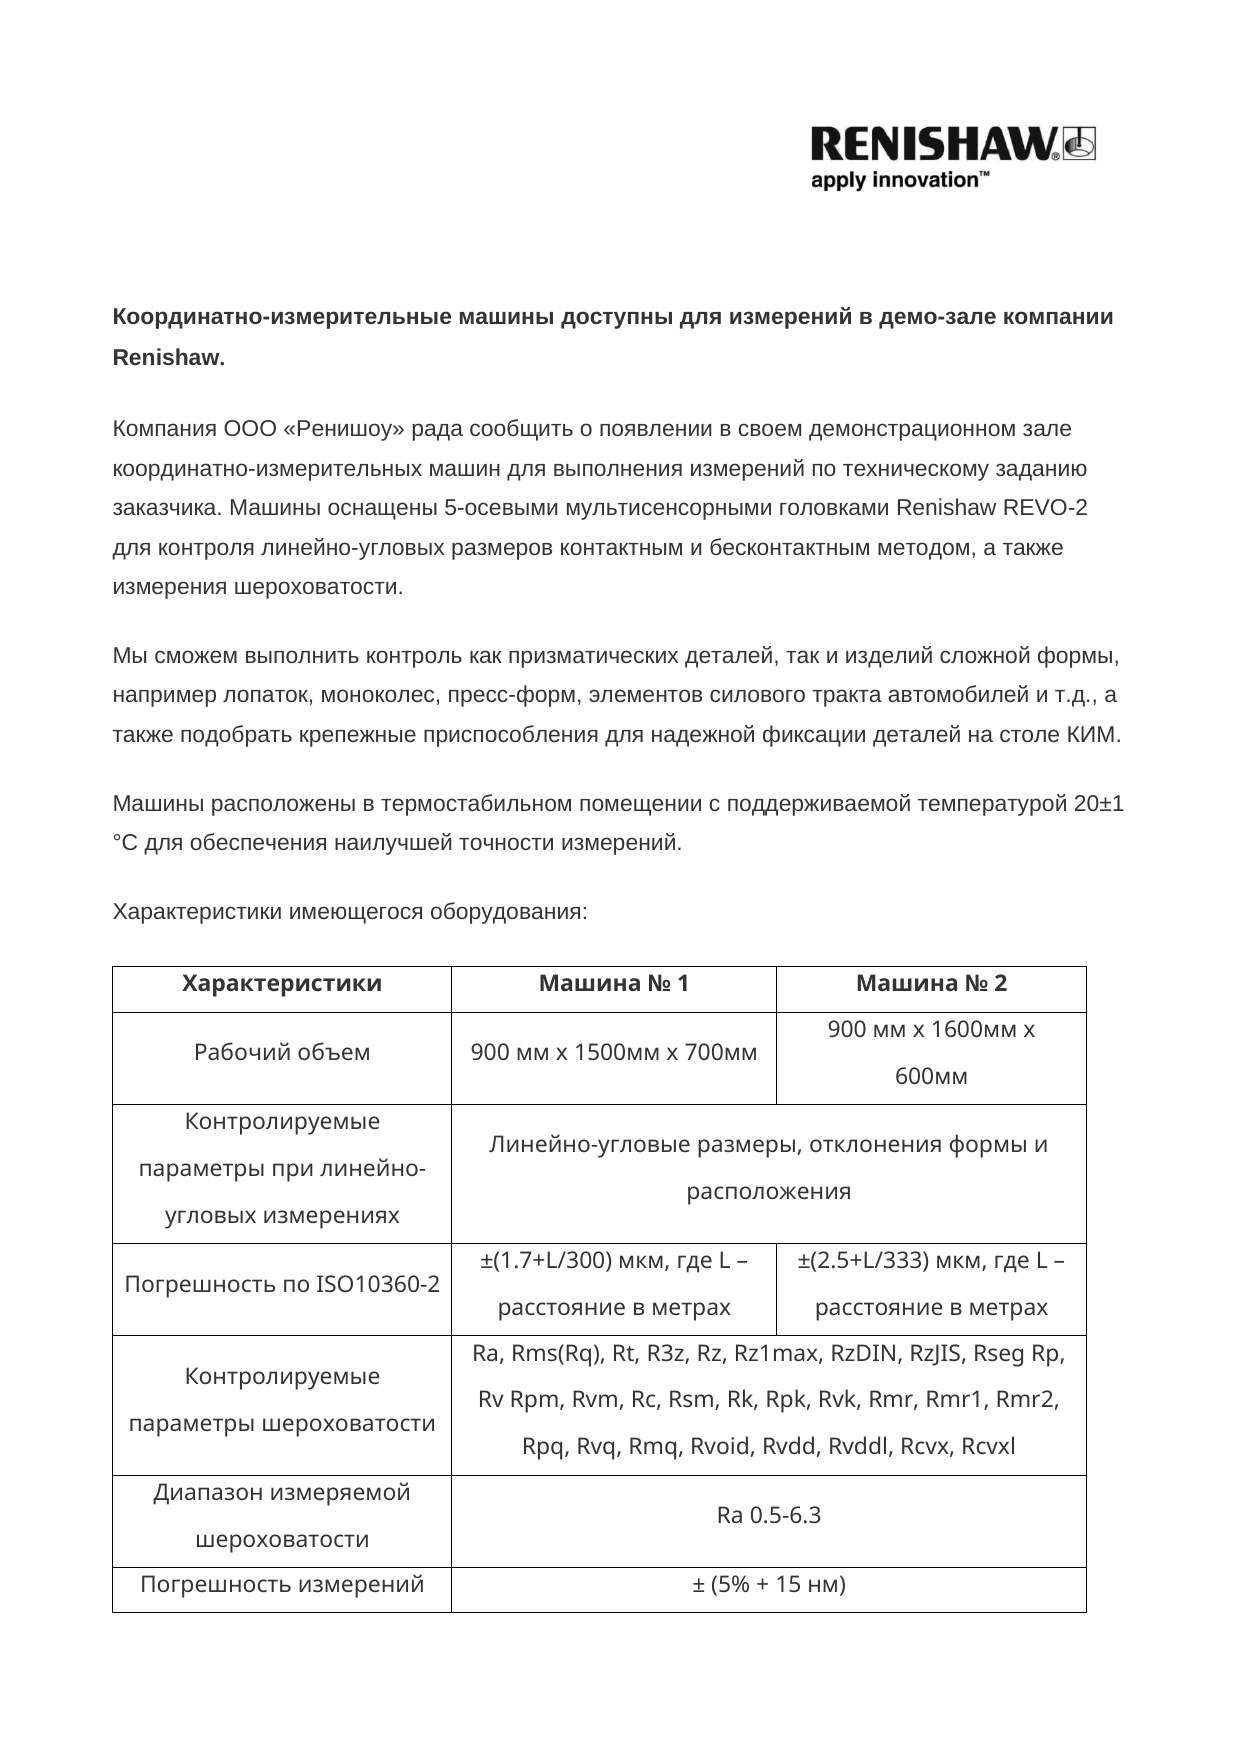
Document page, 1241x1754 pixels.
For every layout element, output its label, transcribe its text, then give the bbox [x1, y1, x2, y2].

table_header Машина № 2 [777, 967, 1086, 1012]
table_cell Контролируемые параметры при линейно-угловых измерениях [113, 1105, 451, 1243]
text Характеристики имеющегося оборудования: [112, 898, 1128, 924]
table_cell Рабочий объем [113, 1013, 451, 1104]
table_cell ±(2.5+L/333) мкм, где L – расстояние в метрах [777, 1244, 1086, 1335]
text Координатно-измерительные машины доступны для измерений в демо-зале компании Renishaw. [112, 303, 1128, 372]
table_cell Диапазон измеряемой шероховатости [113, 1476, 451, 1567]
text Машины расположены в термостабильном помещении с поддерживаемой температурой 20±1 °C для обеспечения наилучшей точности измерений. [112, 789, 1128, 855]
table_cell 900 мм x 1600мм x 600мм [777, 1013, 1086, 1104]
picture [780, 93, 1127, 224]
table_cell ±(1.7+L/300) мкм, где L – расстояние в метрах [452, 1244, 776, 1335]
text Мы сможем выполнить контроль как призматических деталей, так и изделий сложной формы, например лопаток, моноколес, пресс-форм, элементов силового тракта автомобилей и т.д., а также подобрать крепежные приспособления для надежной фиксации деталей на столе КИМ. [112, 642, 1128, 747]
table_cell Контролируемые параметры шероховатости [113, 1336, 451, 1474]
table_header Машина № 1 [452, 967, 776, 1012]
table_cell 900 мм x 1500мм x 700мм [452, 1013, 776, 1104]
text Компания ООО «Ренишоу» рада сообщить о появлении в своем демонстрационном зале координатно-измерительных машин для выполнения измерений по техническому заданию заказчика. Машины оснащены 5-осевыми мультисенсорными головками Renishaw REVO-2 для контроля линейно-угловых размеров контактным и бесконтактным методом, а также измерения шероховатости. [112, 415, 1128, 599]
table_header Характеристики [113, 967, 451, 1012]
table_cell Ra, Rms(Rq), Rt, R3z, Rz, Rz1max, RzDIN, RzJIS, Rseg Rp, Rv Rpm, Rvm, Rc, Rsm, Rk, Rpk, Rvk, Rmr, Rmr1, Rmr2, Rpq, Rvq, Rmq, Rvoid, Rvdd, Rvddl, Rcvx, Rcvxl [452, 1336, 1086, 1474]
table_cell Линейно-угловые размеры, отклонения формы и расположения [452, 1105, 1086, 1243]
table_cell Погрешность по ISO10360-2 [113, 1244, 451, 1335]
table_cell Ra 0.5-6.3 [452, 1476, 1086, 1567]
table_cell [113, 1568, 451, 1612]
table_cell ± (5% + 15 нм) [452, 1568, 1086, 1612]
